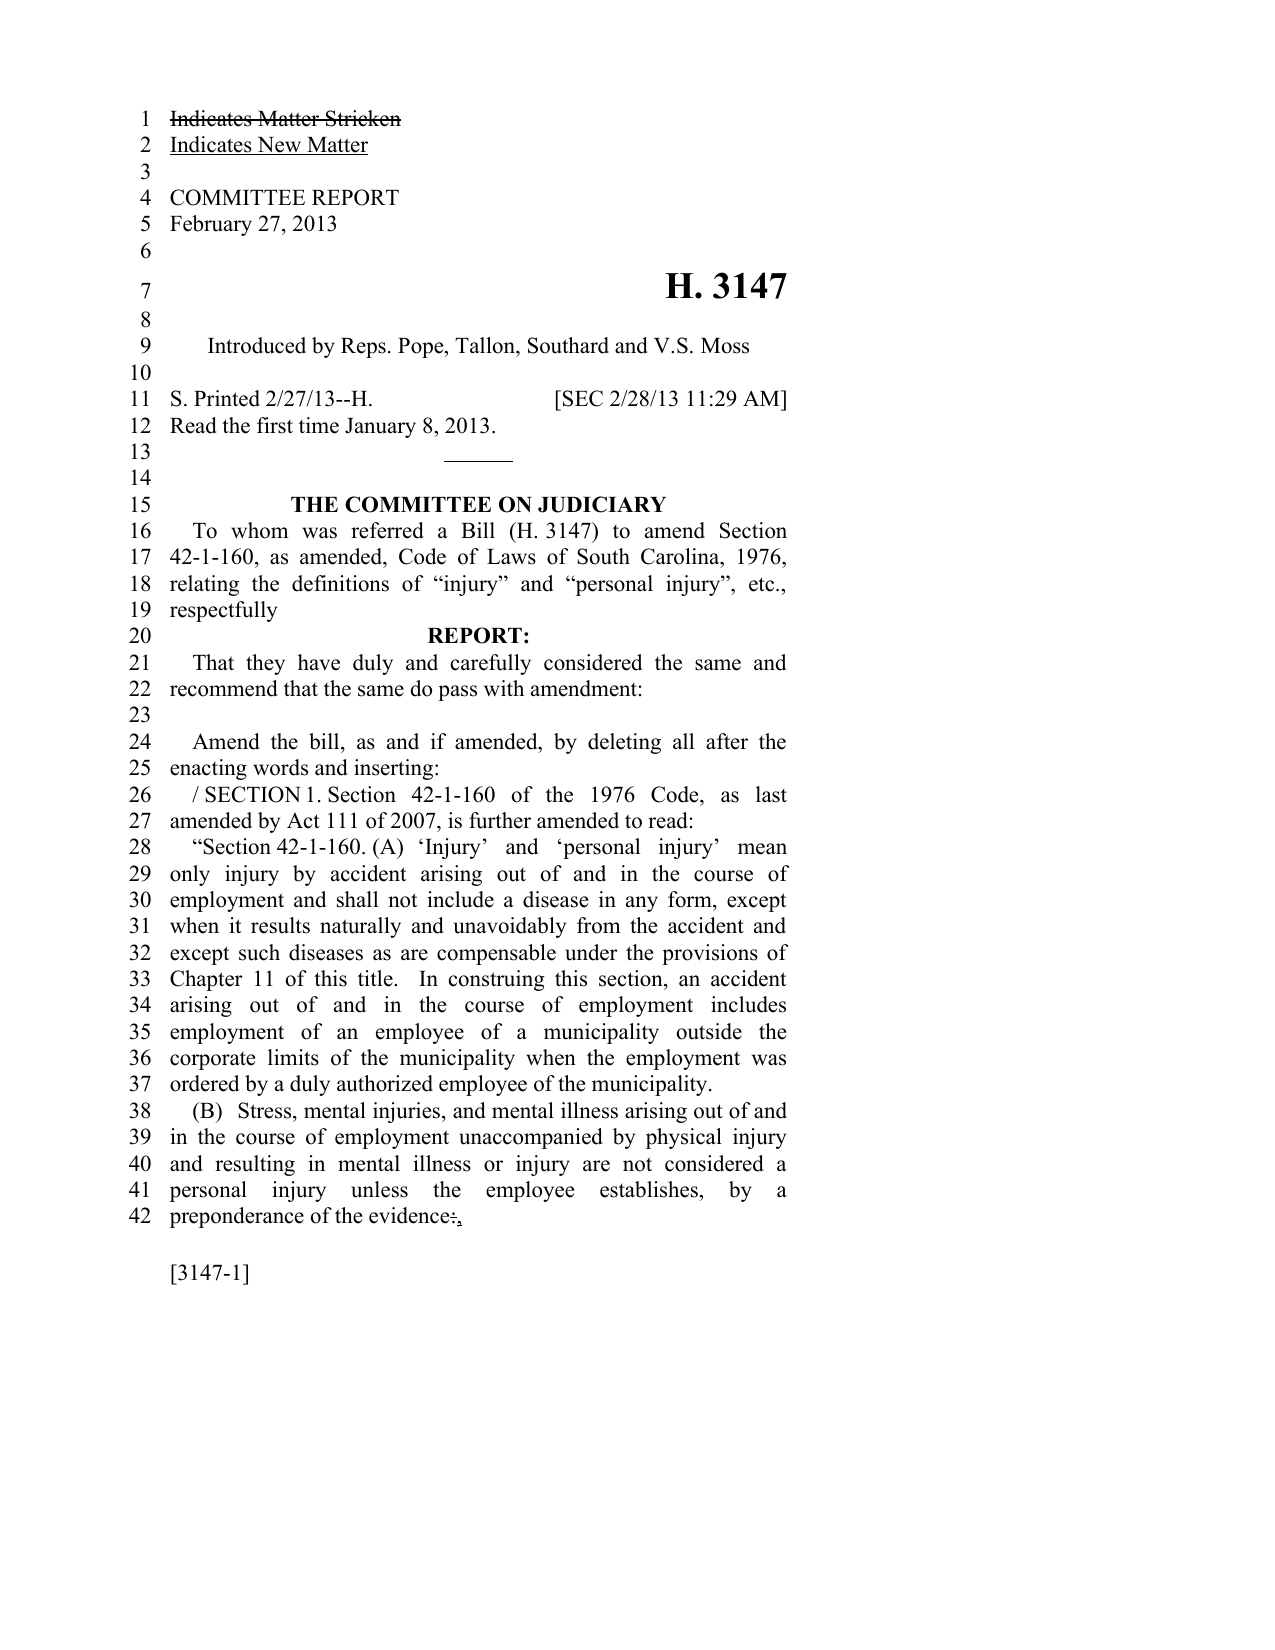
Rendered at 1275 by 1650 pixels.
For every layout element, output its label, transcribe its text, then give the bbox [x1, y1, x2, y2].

text Amend the bill, as and if amended, by deleting all after the enacting words and inserting: [169, 728, 787, 781]
text February 27, 2013 [169, 210, 787, 237]
text H. 3147 [169, 263, 787, 306]
text To whom was referred a Bill (H. 3147) to amend Section 42-1-160, as amended, Code of Laws of South Carolina, 1976, relating the definitions of “injury” and “personal injury”, etc., respectfully [169, 517, 787, 622]
text / SECTION 1. Section 42-1-160 of the 1976 Code, as last amended by Act 111 of 2007, is further amended to read: [169, 781, 787, 833]
text REPORT: [169, 622, 787, 649]
text Indicates Matter Stricken [169, 105, 787, 131]
text S. Printed 2/27/13--H. [SEC 2/28/13 11:29 AM] [169, 385, 787, 412]
text THE COMMITTEE ON JUDICIARY [169, 491, 787, 517]
text COMMITTEE REPORT [169, 184, 787, 210]
text Introduced by Reps. Pope, Tallon, Southard and V.S. Moss [169, 333, 787, 359]
text Indicates New Matter [169, 131, 787, 158]
text “Section 42-1-160. (A) ‘Injury’ and ‘personal injury’ mean only injury by accident arising out of and in the course of employment and shall not include a disease in any form, except when it results naturally and unavoidably from the accident and except such diseases as are compensable under the provisions of Chapter 11 of this title. In construing this section, an accident arising out of and in the course of employment includes employment of an employee of a municipality outside the corporate limits of the municipality when the employment was ordered by a duly authorized employee of the municipality. [169, 833, 787, 1097]
text (B) Stress, mental injuries, and mental illness arising out of and in the course of employment unaccompanied by physical injury and resulting in mental illness or injury are not considered a personal injury unless the employee establishes, by a preponderance of the evidence:, [169, 1097, 787, 1229]
text That they have duly and carefully considered the same and recommend that the same do pass with amendment: [169, 649, 787, 702]
text Read the first time January 8, 2013. [169, 412, 787, 438]
